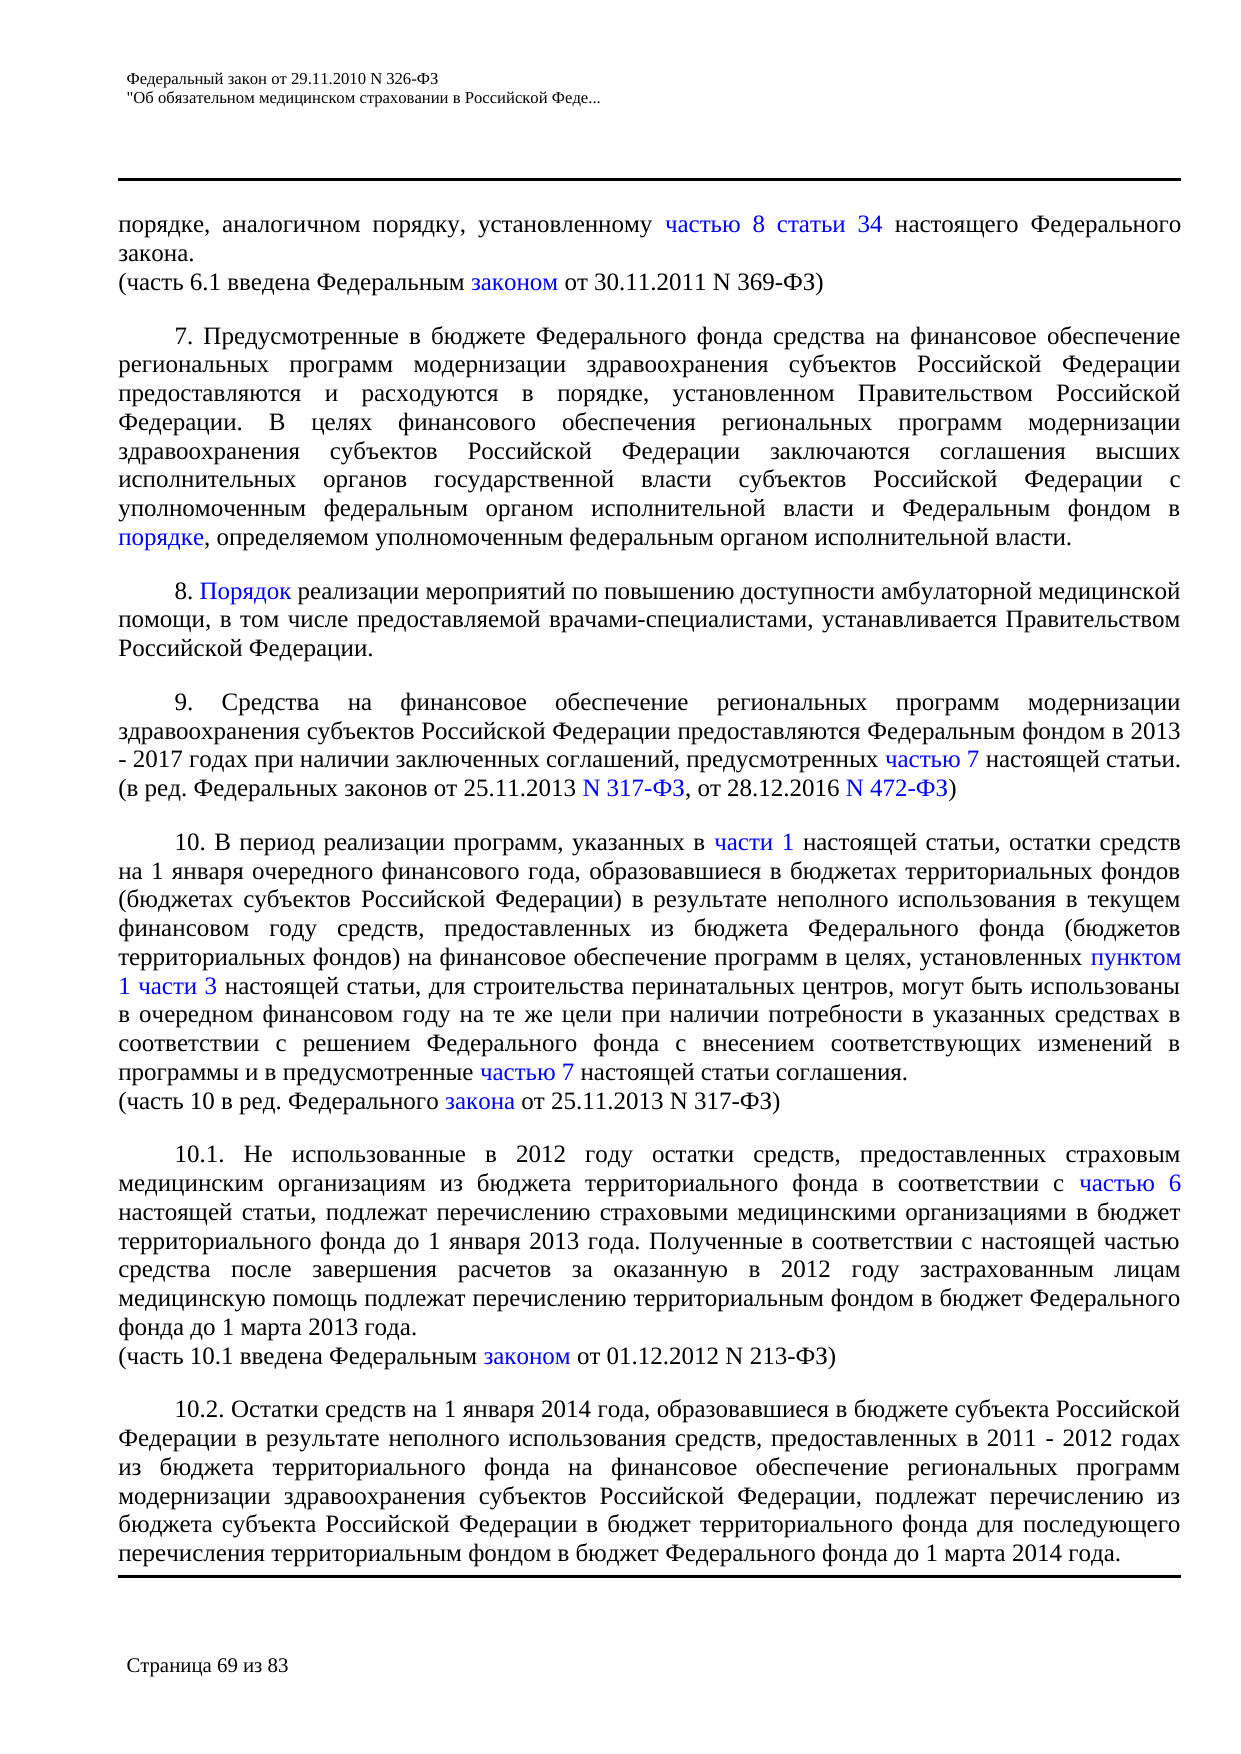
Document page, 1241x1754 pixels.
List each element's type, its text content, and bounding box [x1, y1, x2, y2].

text (часть 6.1 введена Федеральным законом от 30.11.2011 N 369-ФЗ) [118, 267, 1181, 296]
text (в ред. Федеральных законов от 25.11.2013 N 317-ФЗ, от 28.12.2016 N 472-ФЗ) [118, 773, 1181, 802]
text 9. Средства на финансовое обеспечение региональных программ модернизации здравоохранения субъектов Российской Федерации предоставляются Федеральным фондом в 2013 - 2017 годах при наличии заключенных соглашений, предусмотренных частью 7 настоящей статьи. [118, 687, 1181, 773]
text 8. Порядок реализации мероприятий по повышению доступности амбулаторной медицинской помощи, в том числе предоставляемой врачами-специалистами, устанавливается Правительством Российской Федерации. [118, 576, 1181, 662]
text 10. В период реализации программ, указанных в части 1 настоящей статьи, остатки средств на 1 января очередного финансового года, образовавшиеся в бюджетах территориальных фондов (бюджетах субъектов Российской Федерации) в результате неполного использования в текущем финансовом году средств, предоставленных из бюджета Федерального фонда (бюджетов территориальных фондов) на финансовое обеспечение программ в целях, установленных пунктом 1 части 3 настоящей статьи, для строительства перинатальных центров, могут быть использованы в очередном финансовом году на те же цели при наличии потребности в указанных средствах в соответствии с решением Федерального фонда с внесением соответствующих изменений в программы и в предусмотренные частью 7 настоящей статьи соглашения. [118, 827, 1181, 1086]
text (часть 10.1 введена Федеральным законом от 01.12.2012 N 213-ФЗ) [118, 1341, 1181, 1369]
text 10.2. Остатки средств на 1 января 2014 года, образовавшиеся в бюджете субъекта Российской Федерации в результате неполного использования средств, предоставленных в 2011 - 2012 годах из бюджета территориального фонда на финансовое обеспечение региональных программ модернизации здравоохранения субъектов Российской Федерации, подлежат перечислению из бюджета субъекта Российской Федерации в бюджет территориального фонда для последующего перечисления территориальным фондом в бюджет Федерального фонда до 1 марта 2014 года. [118, 1394, 1181, 1567]
text 7. Предусмотренные в бюджете Федерального фонда средства на финансовое обеспечение региональных программ модернизации здравоохранения субъектов Российской Федерации предоставляются и расходуются в порядке, установленном Правительством Российской Федерации. В целях финансового обеспечения региональных программ модернизации здравоохранения субъектов Российской Федерации заключаются соглашения высших исполнительных органов государственной власти субъектов Российской Федерации с уполномоченным федеральным органом исполнительной власти и Федеральным фондом в порядке, определяемом уполномоченным федеральным органом исполнительной власти. [118, 321, 1181, 551]
text 10.1. Не использованные в 2012 году остатки средств, предоставленных страховым медицинским организациям из бюджета территориального фонда в соответствии с частью 6 настоящей статьи, подлежат перечислению страховыми медицинскими организациями в бюджет территориального фонда до 1 января 2013 года. Полученные в соответствии с настоящей частью средства после завершения расчетов за оказанную в 2012 году застрахованным лицам медицинскую помощь подлежат перечислению территориальным фондом в бюджет Федерального фонда до 1 марта 2013 года. [118, 1139, 1181, 1341]
text (часть 10 в ред. Федерального закона от 25.11.2013 N 317-ФЗ) [118, 1086, 1181, 1114]
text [118, 209, 1181, 267]
